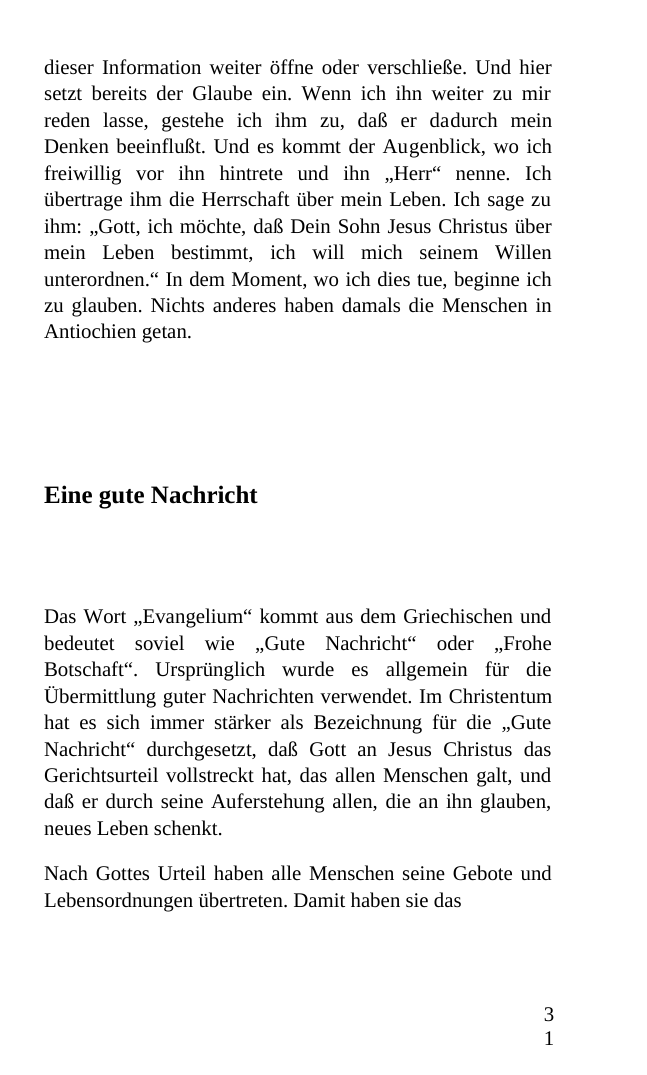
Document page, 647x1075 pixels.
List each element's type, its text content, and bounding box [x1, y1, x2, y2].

text Das Wort „Evangelium“ kommt aus dem Griechischen und bedeutet soviel wie „Gute Nachricht“ oder „Frohe Botschaft“. Ursprünglich wurde es allgemein für die Übermittlung guter Nachrichten verwendet. Im Christentum hat es sich immer stärker als Bezeichnung für die „Gute Nachricht“ durchgesetzt, daß Gott an Jesus Christus das Gerichtsurteil vollstreckt hat, das allen Menschen galt, und daß er durch seine Auferstehung allen, die an ihn glauben, neues Leben schenkt. [44, 603, 552, 841]
subtitle Eine gute Nachricht [44, 483, 625, 508]
text Nach Gottes Urteil haben alle Menschen seine Gebote und Lebensordnungen übertreten. Damit haben sie das [44, 859, 552, 913]
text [44, 53, 552, 344]
